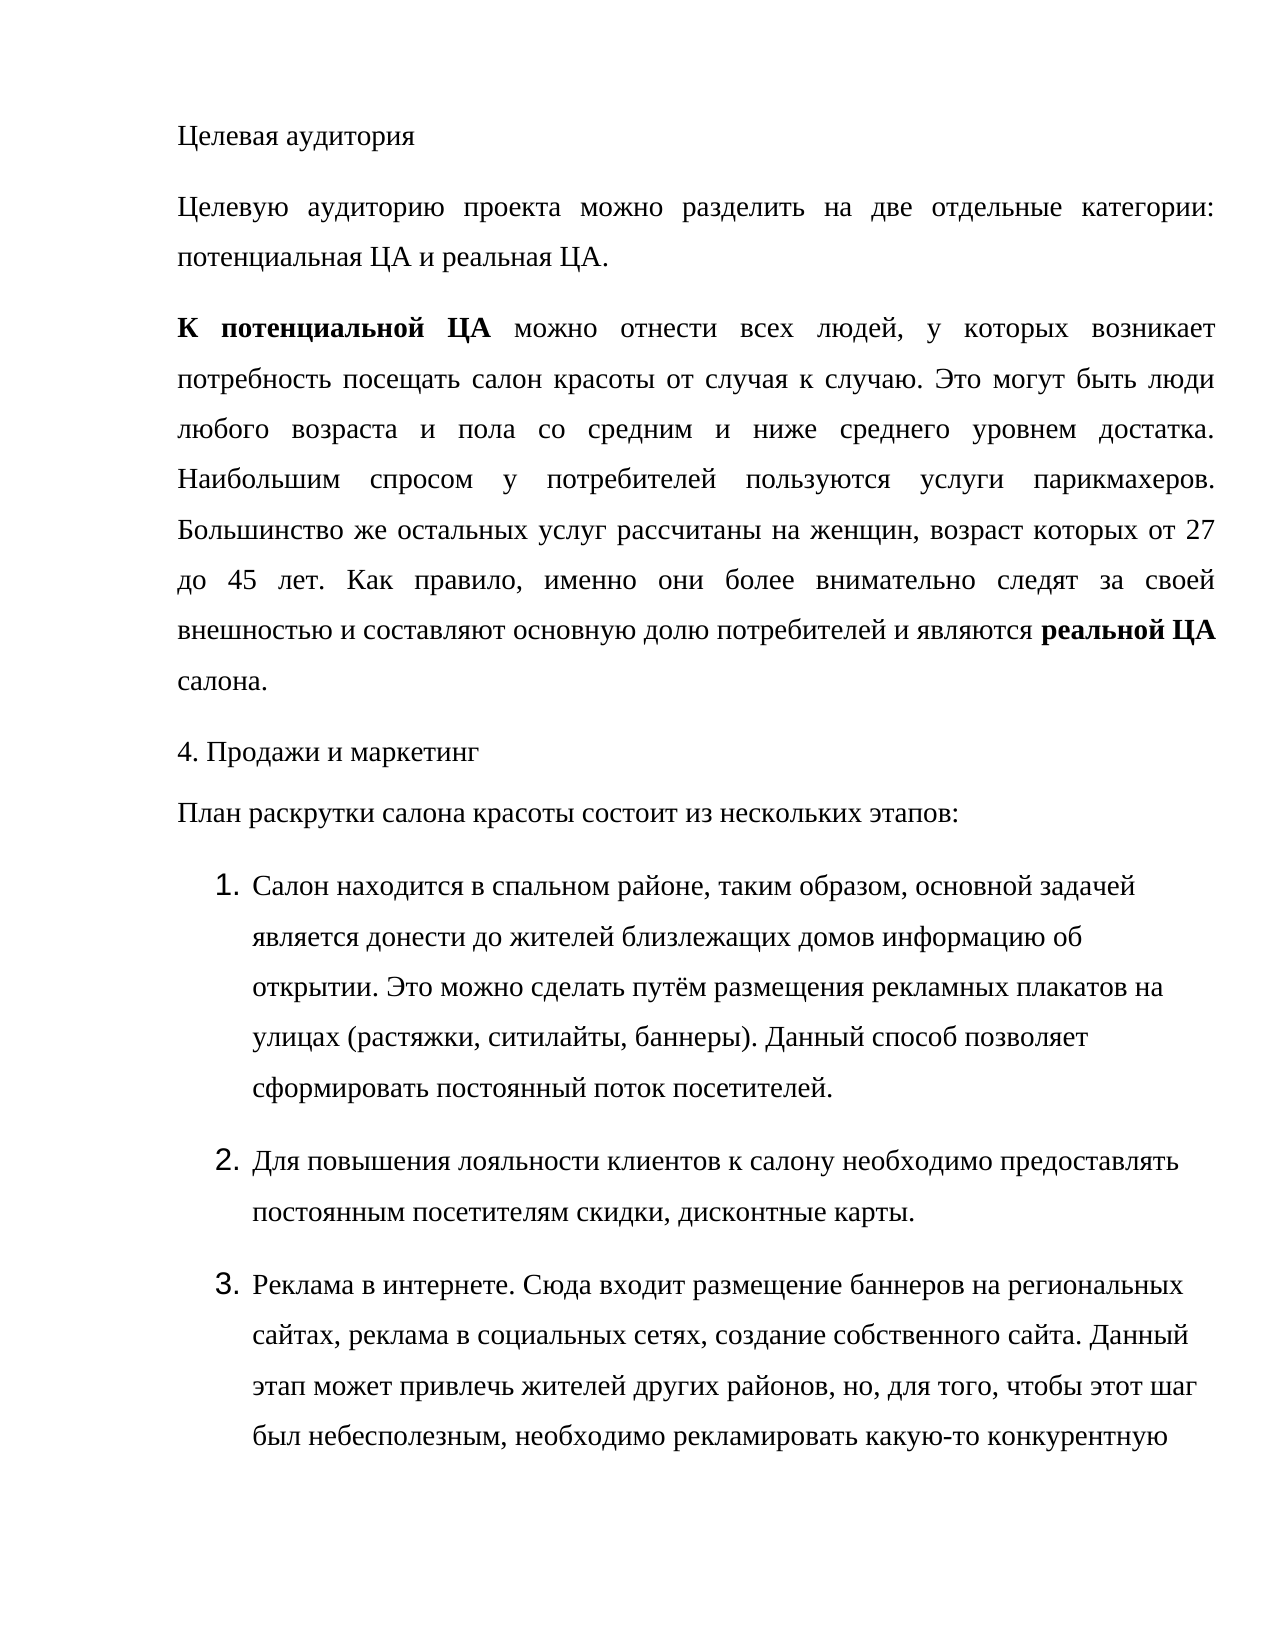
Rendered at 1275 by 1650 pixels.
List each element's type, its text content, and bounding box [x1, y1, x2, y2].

text Целевая аудитория [177, 118, 1216, 152]
text Целевую аудиторию проекта можно разделить на две отдельные категории: потенциальная ЦА и реальная ЦА. [177, 189, 1216, 273]
list Салон находится в спальном районе, таким образом, основной задачей является донести до жителей близлежащих домов информацию об открытии. Это можно сделать путём размещения рекламных плакатов на улицах (растяжки, ситилайты, баннеры). Данный способ позволяет сформировать постоянный поток посетителей. [214, 866, 1216, 1103]
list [214, 1265, 1216, 1452]
subtitle 4. Продажи и маркетинг [177, 734, 1216, 767]
list Для повышения лояльности клиентов к салону необходимо предоставлять постоянным посетителям скидки, дисконтные карты. [214, 1141, 1216, 1227]
text К потенциальной ЦА можно отнести всех людей, у которых возникает потребность посещать салон красоты от случая к случаю. Это могут быть люди любого возраста и пола со средним и ниже среднего уровнем достатка. Наибольшим спросом у потребителей пользуются услуги парикмахеров. Большинство же остальных услуг рассчитаны на женщин, возраст которых от 27 до 45 лет. Как правило, именно они более внимательно следят за своей внешностью и составляют основную долю потребителей и являются реальной ЦА салона. [177, 311, 1216, 696]
text План раскрутки салона красоты состоит из нескольких этапов: [177, 795, 1216, 828]
